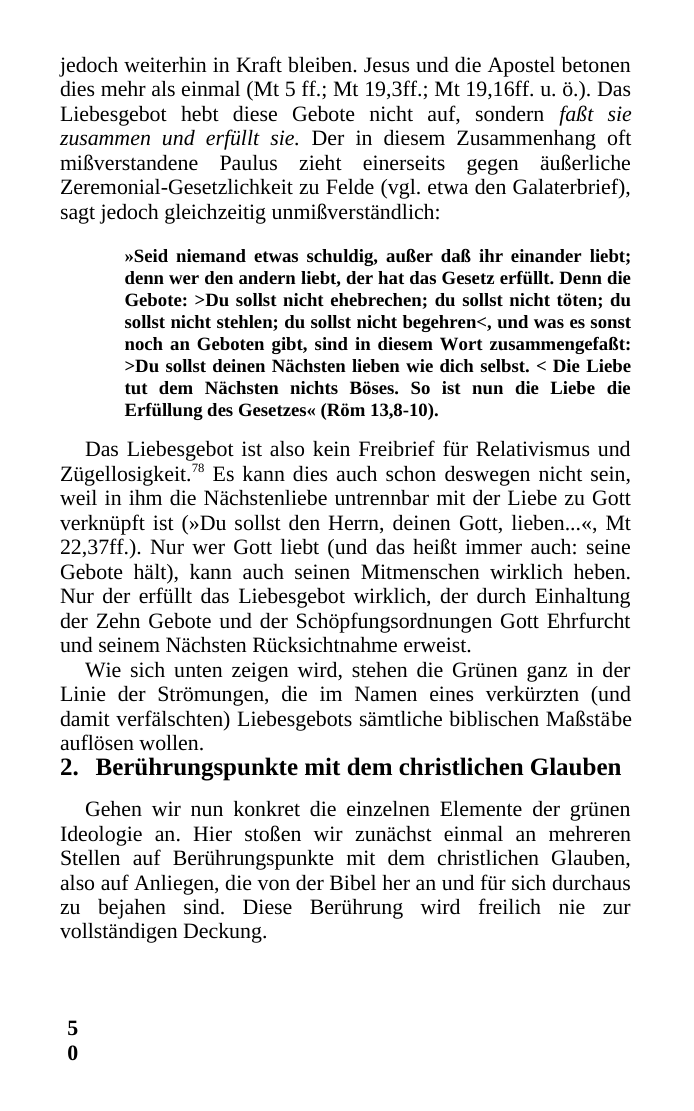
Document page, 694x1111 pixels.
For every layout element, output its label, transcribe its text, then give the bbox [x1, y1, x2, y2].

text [60, 53, 632, 224]
subtitle Berührungspunkte mit dem christlichen Glauben [60, 756, 632, 781]
text Wie sich unten zeigen wird, stehen die Grünen ganz in der Linie der Strömungen, die im Namen eines verkürzten (und damit verfälschten) Liebesgebots sämtliche biblischen Maßstäbe auflösen wollen. [60, 658, 632, 756]
text Gehen wir nun konkret die einzelnen Elemente der grünen Ideologie an. Hier stoßen wir zunächst einmal an mehreren Stellen auf Berührungspunkte mit dem christlichen Glauben, also auf Anliegen, die von der Bibel her an und für sich durchaus zu bejahen sind. Diese Berührung wird freilich nie zur vollständigen Deckung. [60, 797, 632, 944]
text »Seid niemand etwas schuldig, außer daß ihr einander liebt; denn wer den andern liebt, der hat das Gesetz erfüllt. Denn die Gebote: >Du sollst nicht ehebrechen; du sollst nicht töten; du sollst nicht stehlen; du sollst nicht begehren<, und was es sonst noch an Geboten gibt, sind in diesem Wort zusammengefaßt: >Du sollst deinen Nächsten lieben wie dich selbst. < Die Liebe tut dem Nächsten nichts Böses. So ist nun die Liebe die Erfüllung des Gesetzes« (Röm 13,8-10). [124, 245, 632, 421]
text Das Liebesgebot ist also kein Freibrief für Relativismus und Zügellosigkeit.78 Es kann dies auch schon deswegen nicht sein, weil in ihm die Nächstenliebe untrennbar mit der Liebe zu Gott verknüpft ist (»Du sollst den Herrn, deinen Gott, lieben...«, Mt 22,37ff.). Nur wer Gott liebt (und das heißt immer auch: seine Gebote hält), kann auch seinen Mitmenschen wirklich heben. Nur der erfüllt das Liebesgebot wirklich, der durch Einhaltung der Zehn Gebote und der Schöpfungsordnungen Gott Ehrfurcht und seinem Nächsten Rücksichtnahme erweist. [60, 437, 632, 658]
